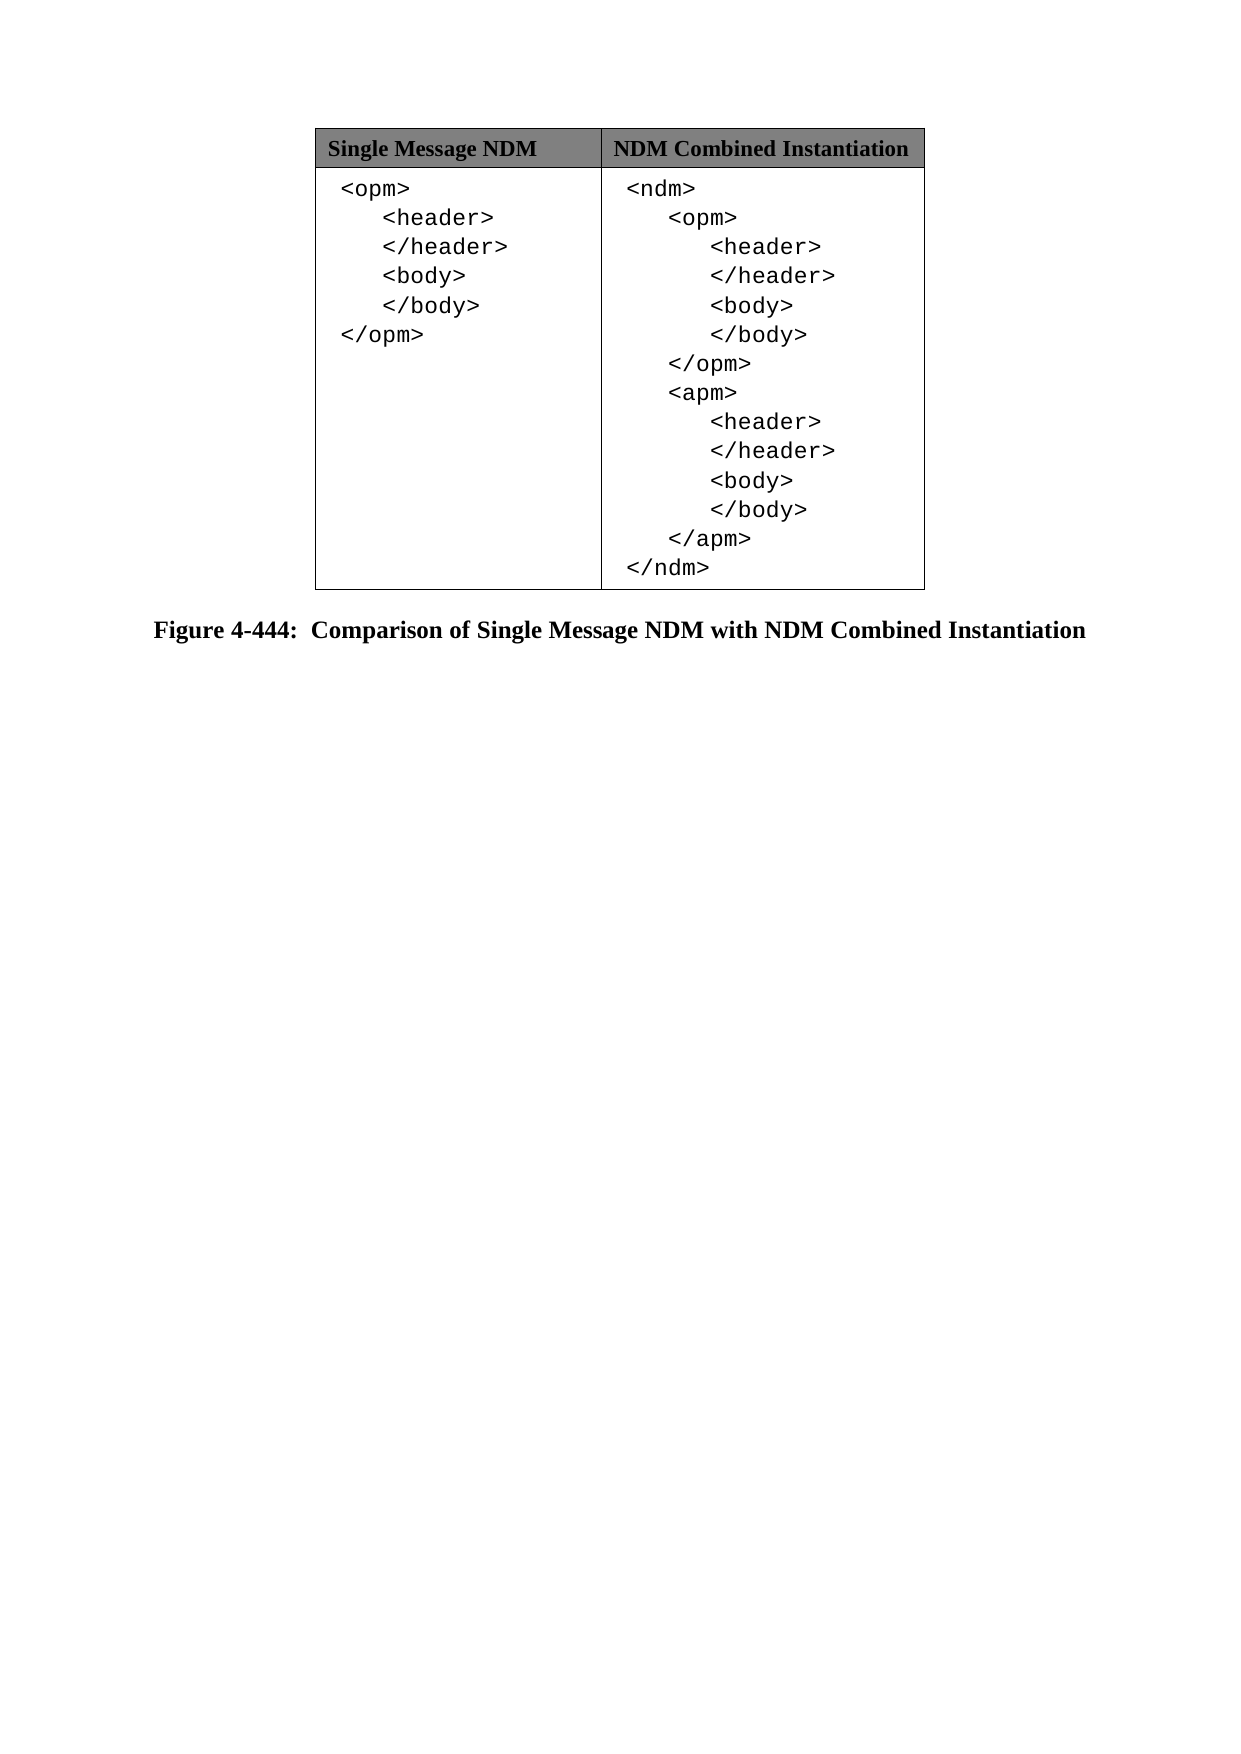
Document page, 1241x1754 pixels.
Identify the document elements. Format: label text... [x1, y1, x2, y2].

table_cell <ndm> <opm> <header> </header> <body> </body> </opm> <apm> <header> </header> <body> </body> </apm> </ndm> [602, 168, 924, 589]
table_header NDM Combined Instantiation [602, 129, 924, 167]
table_header Single Message NDM [316, 129, 601, 167]
table_cell <opm> <header> </header> <body> </body> </opm> [316, 168, 601, 589]
